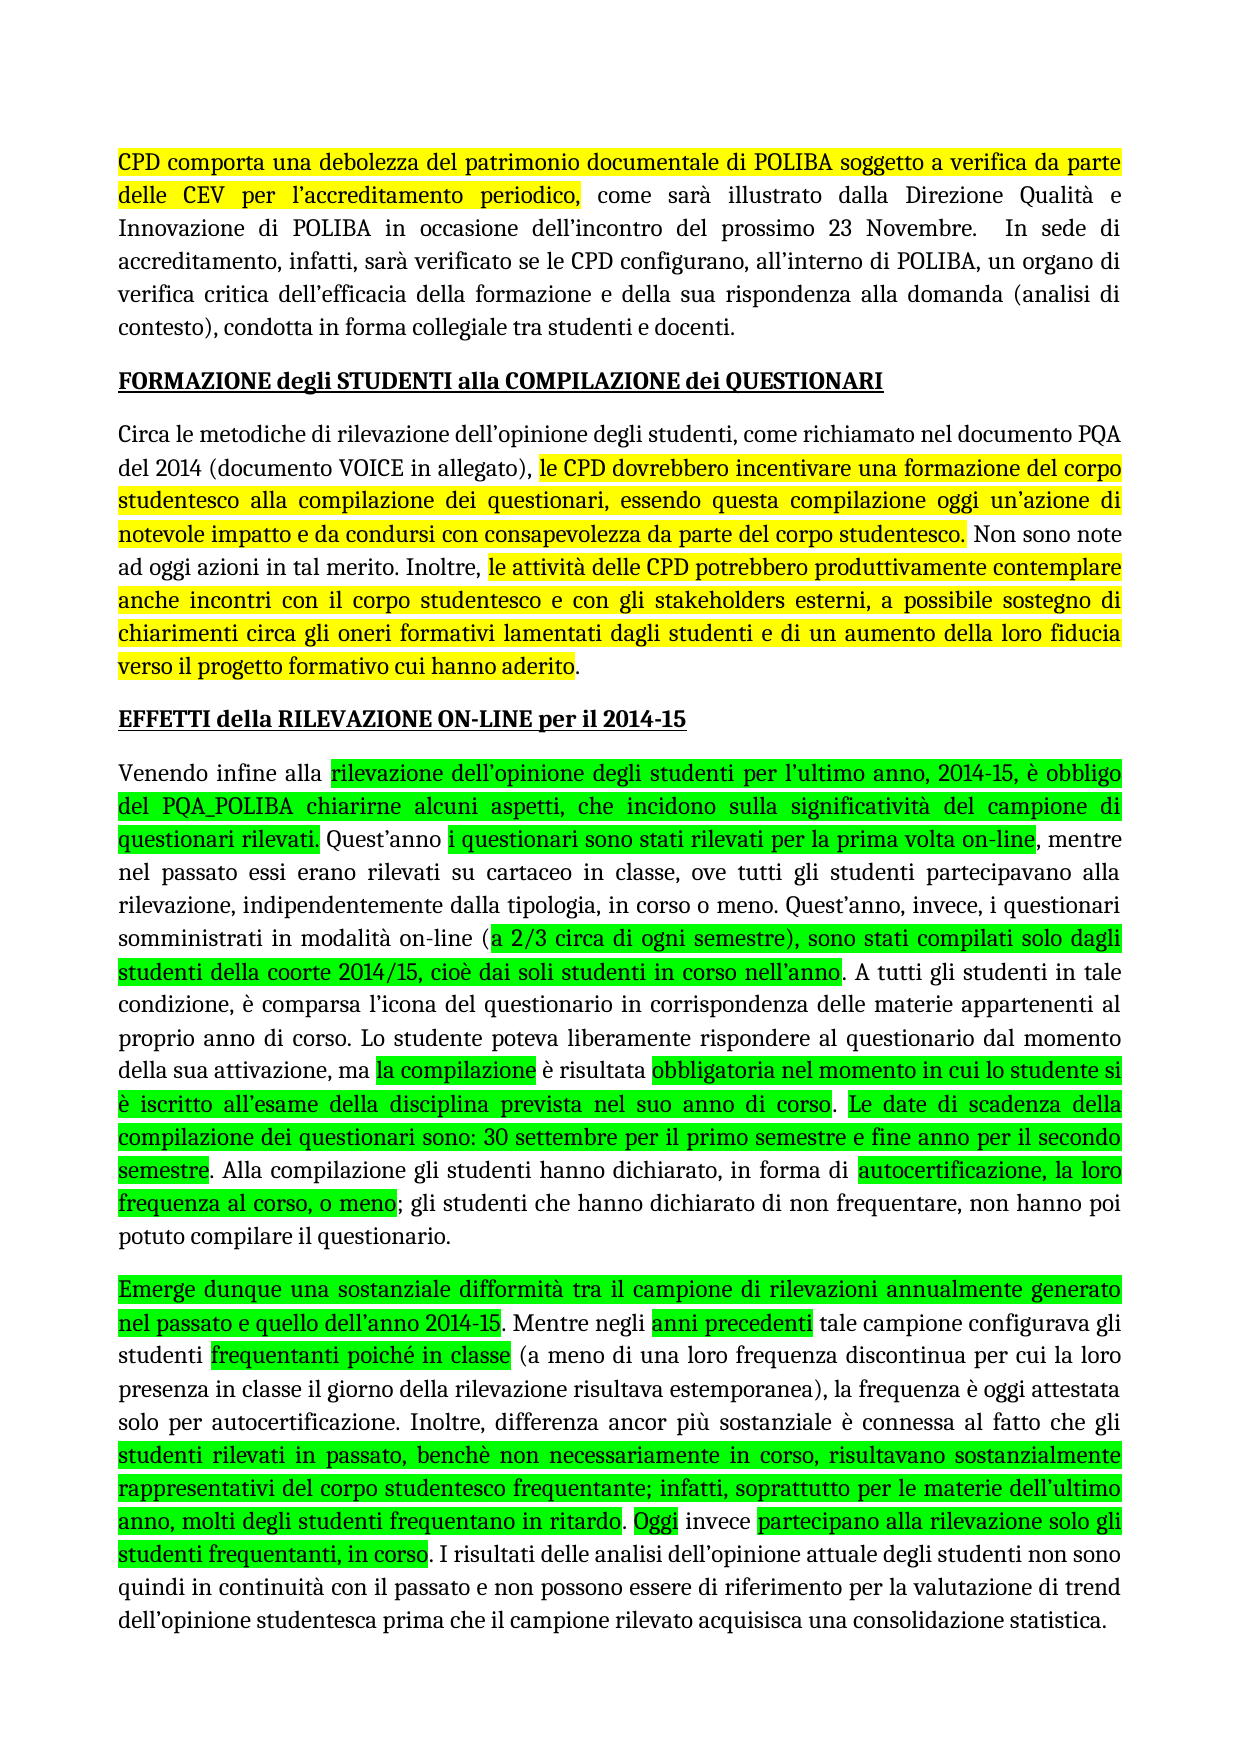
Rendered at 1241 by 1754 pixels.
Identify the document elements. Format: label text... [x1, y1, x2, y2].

text Venendo infine alla rilevazione dell’opinione degli studenti per l’ultimo anno, 2014-15, è obbligo del PQA_POLIBA chiarirne alcuni aspetti, che incidono sulla significatività del campione di questionari rilevati. Quest’anno i questionari sono stati rilevati per la prima volta on-line, mentre nel passato essi erano rilevati su cartaceo in classe, ove tutti gli studenti partecipavano alla rilevazione, indipendentemente dalla tipologia, in corso o meno. Quest’anno, invece, i questionari somministrati in modalità on-line (a 2/3 circa di ogni semestre), sono stati compilati solo dagli studenti della coorte 2014/15, cioè dai soli studenti in corso nell’anno. A tutti gli studenti in tale condizione, è comparsa l’icona del questionario in corrispondenza delle materie appartenenti al proprio anno di corso. Lo studente poteva liberamente rispondere al questionario dal momento della sua attivazione, ma la compilazione è risultata obbligatoria nel momento in cui lo studente si è iscritto all’esame della disciplina prevista nel suo anno di corso. Le date di scadenza della compilazione dei questionari sono: 30 settembre per il primo semestre e fine anno per il secondo semestre. Alla compilazione gli studenti hanno dichiarato, in forma di autocertificazione, la loro frequenza al corso, o meno; gli studenti che hanno dichiarato di non frequentare, non hanno poi potuto compilare il questionario. [118, 821, 1122, 1123]
text Venendo infine alla rilevazione dell’opinione degli studenti per l’ultimo anno, 2014-15, è obbligo del PQA_POLIBA chiarirne alcuni aspetti, che incidono sulla significatività del campione di questionari rilevati. Quest’anno i questionari sono stati rilevati per la prima volta on-line, mentre nel passato essi erano rilevati su cartaceo in classe, ove tutti gli studenti partecipavano alla rilevazione, indipendentemente dalla tipologia, in corso o meno. Quest’anno, invece, i questionari somministrati in modalità on-line (a 2/3 circa di ogni semestre), sono stati compilati solo dagli studenti della coorte 2014/15, cioè dai soli studenti in corso nell’anno. A tutti gli studenti in tale condizione, è comparsa l’icona del questionario in corrispondenza delle materie appartenenti al proprio anno di corso. Lo studente poteva liberamente rispondere al questionario dal momento della sua attivazione, ma la compilazione è risultata obbligatoria nel momento in cui lo studente si è iscritto all’esame della disciplina prevista nel suo anno di corso. Le date di scadenza della compilazione dei questionari sono: 30 settembre per il primo semestre e fine anno per il secondo semestre. Alla compilazione gli studenti hanno dichiarato, in forma di autocertificazione, la loro frequenza al corso, o meno; gli studenti che hanno dichiarato di non frequentare, non hanno poi potuto compilare il questionario. [118, 1151, 1122, 1250]
text EFFETTI della RILEVAZIONE ON-LINE per il 2014-15 [118, 705, 1122, 734]
text Circa le metodiche di rilevazione dell’opinione degli studenti, come richiamato nel documento PQA del 2014 (documento VOICE in allegato), le CPD dovrebbero incentivare una formazione del corpo studentesco alla compilazione dei questionari, essendo questa compilazione oggi un’azione di notevole impatto e da condursi con consapevolezza da parte del corpo studentesco. Non sono note ad oggi azioni in tal merito. Inoltre, le attività delle CPD potrebbero produttivamente contemplare anche incontri con il corpo studentesco e con gli stakeholders esterni, a possibile sostegno di chiarimenti circa gli oneri formativi lamentati dagli studenti e di un aumento della loro fiducia verso il progetto formativo cui hanno aderito. [118, 515, 1122, 586]
text Emerge dunque una sostanziale difformità tra il campione di rilevazioni annualmente generato nel passato e quello dell’anno 2014-15. Mentre negli anni precedenti tale campione configurava gli studenti frequentanti poiché in classe (a meno di una loro frequenza discontinua per cui la loro presenza in classe il giorno della rilevazione risultava estemporanea), la frequenza è oggi attestata solo per autocertificazione. Inoltre, differenza ancor più sostanziale è connessa al fatto che gli studenti rilevati in passato, benchè non necessariamente in corso, risultavano sostanzialmente rappresentativi del corpo studentesco frequentante; infatti, soprattutto per le materie dell’ultimo anno, molti degli studenti frequentano in ritardo. Oggi invece partecipano alla rilevazione solo gli studenti frequentanti, in corso. I risultati delle analisi dell’opinione attuale degli studenti non sono quindi in continuità con il passato e non possono essere di riferimento per la valutazione di trend dell’opinione studentesca prima che il campione rilevato acquisisca una consolidazione statistica. [118, 1304, 1122, 1441]
text Circa le metodiche di rilevazione dell’opinione degli studenti, come richiamato nel documento PQA del 2014 (documento VOICE in allegato), le CPD dovrebbero incentivare una formazione del corpo studentesco alla compilazione dei questionari, essendo questa compilazione oggi un’azione di notevole impatto e da condursi con consapevolezza da parte del corpo studentesco. Non sono note ad oggi azioni in tal merito. Inoltre, le attività delle CPD potrebbero produttivamente contemplare anche incontri con il corpo studentesco e con gli stakeholders esterni, a possibile sostegno di chiarimenti circa gli oneri formativi lamentati dagli studenti e di un aumento della loro fiducia verso il progetto formativo cui hanno aderito. [118, 420, 1122, 486]
text Emerge dunque una sostanziale difformità tra il campione di rilevazioni annualmente generato nel passato e quello dell’anno 2014-15. Mentre negli anni precedenti tale campione configurava gli studenti frequentanti poiché in classe (a meno di una loro frequenza discontinua per cui la loro presenza in classe il giorno della rilevazione risultava estemporanea), la frequenza è oggi attestata solo per autocertificazione. Inoltre, differenza ancor più sostanziale è connessa al fatto che gli studenti rilevati in passato, benchè non necessariamente in corso, risultavano sostanzialmente rappresentativi del corpo studentesco frequentante; infatti, soprattutto per le materie dell’ultimo anno, molti degli studenti frequentano in ritardo. Oggi invece partecipano alla rilevazione solo gli studenti frequentanti, in corso. I risultati delle analisi dell’opinione attuale degli studenti non sono quindi in continuità con il passato e non possono essere di riferimento per la valutazione di trend dell’opinione studentesca prima che il campione rilevato acquisisca una consolidazione statistica. [118, 1502, 1122, 1634]
text FORMAZIONE degli STUDENTI alla COMPILAZIONE dei QUESTIONARI [118, 367, 1122, 395]
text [118, 176, 1122, 341]
